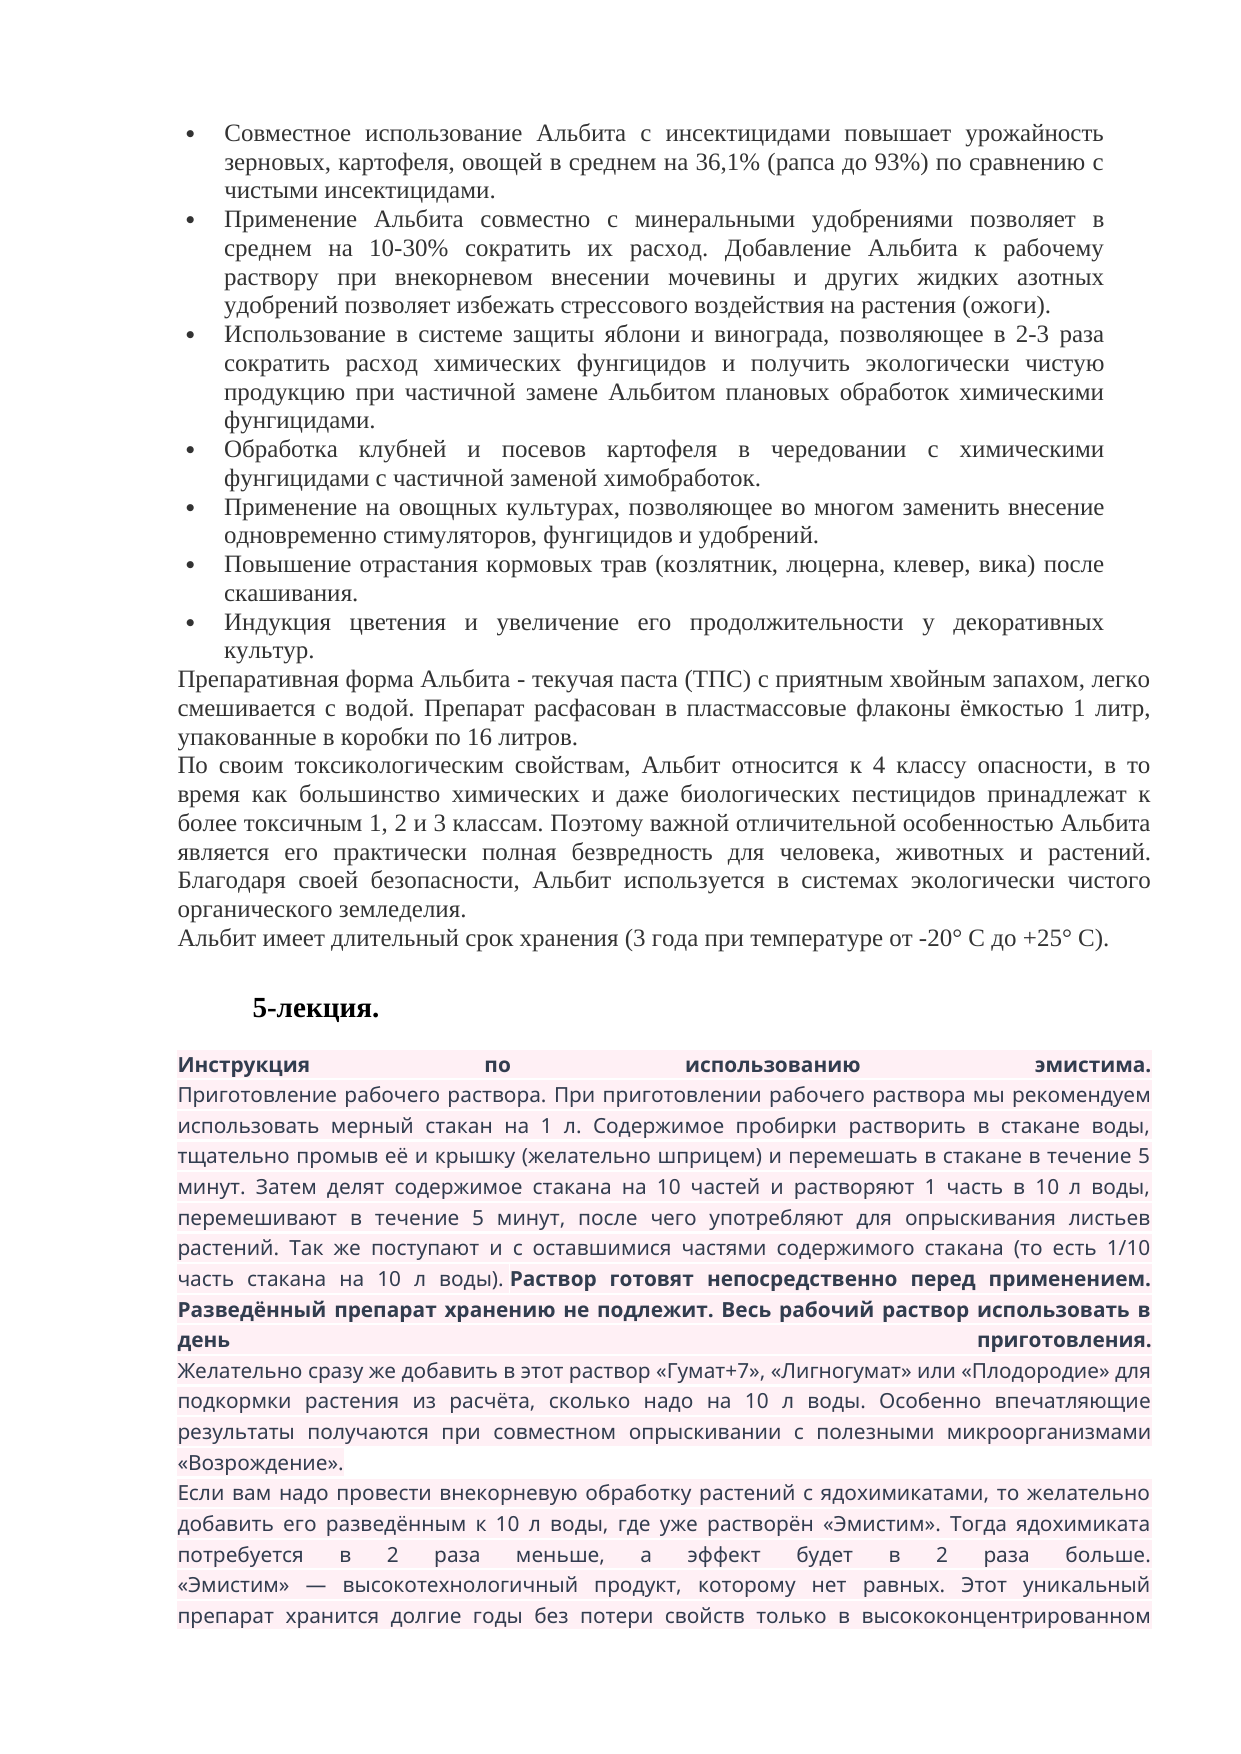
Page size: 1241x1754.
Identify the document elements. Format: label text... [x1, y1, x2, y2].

text Альбит имеет длительный срок хранения (3 года при температуре от -20° С до +25° С). [177, 923, 1152, 952]
list Применение на овощных культурах, позволяющее во многом заменить внесение одновременно стимуляторов, фунгицидов и удобрений. [187, 492, 1105, 549]
text Препаративная форма Альбита - текучая паста (ТПС) с приятным хвойным запахом, легко смешивается с водой. Препарат расфасован в пластмассовые флаконы ёмкостью 1 литр, упакованные в коробки по 16 литров. [177, 664, 1152, 751]
list Повышение отрастания кормовых трав (козлятник, люцерна, клевер, вика) после скашивания. [187, 549, 1105, 607]
list Обработка клубней и посевов картофеля в чередовании с химическими фунгицидами с частичной заменой химобработок. [187, 434, 1105, 492]
list Использование в системе защиты яблони и винограда, позволяющее в 2-3 раза сократить расход химических фунгицидов и получить экологически чистую продукцию при частичной замене Альбитом плановых обработок химическими фунгицидами. [187, 319, 1105, 434]
list Совместное использование Альбита с инсектицидами повышает урожайность зерновых, картофеля, овощей в среднем на 36,1% (рапса до 93%) по сравнению с чистыми инсектицидами. [187, 118, 1105, 204]
list 5-лекция. [252, 990, 1152, 1024]
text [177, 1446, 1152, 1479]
list Применение Альбита совместно с минеральными удобрениями позволяет в среднем на 10-30% сократить их расход. Добавление Альбита к рабочему раствору при внекорневом внесении мочевины и других жидких азотных удобрений позволяет избежать стрессового воздействия на растения (ожоги). [187, 204, 1105, 319]
text По своим токсикологическим свойствам, Альбит относится к 4 классу опасности, в то время как большинство химических и даже биологических пестицидов принадлежат к более токсичным 1, 2 и 3 классам. Поэтому важной отличительной особенностью Альбита является его практически полная безвредность для человека, животных и растений. Благодаря своей безопасности, Альбит используется в системах экологически чистого органического земледелия. [177, 751, 1152, 923]
list Индукция цветения и увеличение его продолжительности у декоративных культур. [187, 607, 1105, 664]
